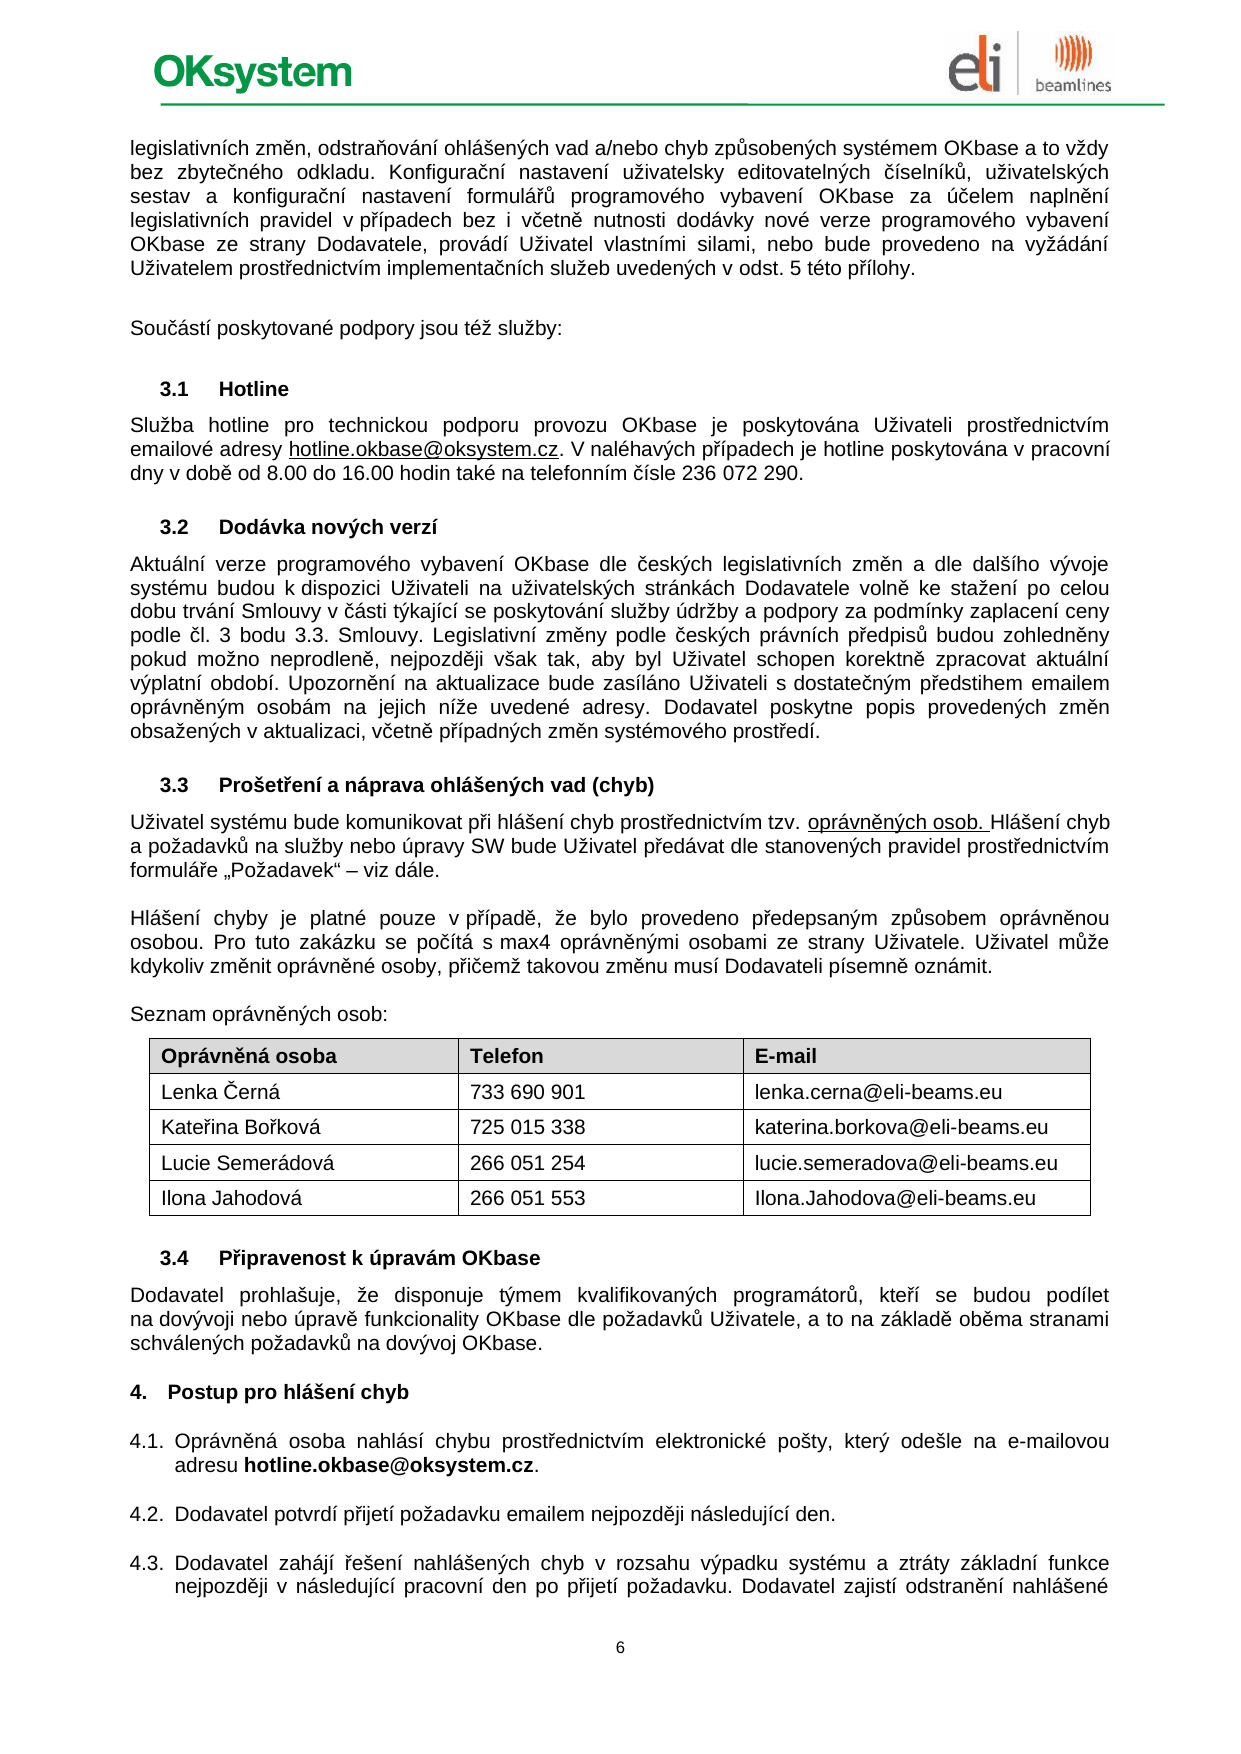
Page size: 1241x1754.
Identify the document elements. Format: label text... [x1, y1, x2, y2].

table_header Telefon [459, 1039, 743, 1073]
text Hlášení chyby je platné pouze v případě, že bylo provedeno předepsaným způsobem oprávněnou osobou. Pro tuto zakázku se počítá s max4 oprávněnými osobami ze strany Uživatele. Uživatel může kdykoliv změnit oprávněné osoby, přičemž takovou změnu musí Dodavateli písemně oznámit. [130, 906, 1110, 977]
table_cell katerina.borkova@eli-beams.eu [744, 1110, 1090, 1144]
text Aktuální verze programového vybavení OKbase dle českých legislativních změn a dle dalšího vývoje systému budou k dispozici Uživateli na uživatelských stránkách Dodavatele volně ke stažení po celou dobu trvání Smlouvy v části týkající se poskytování služby údržby a podpory za podmínky zaplacení ceny podle čl. 3 bodu 3.3. Smlouvy. Legislativní změny podle českých právních předpisů budou zohledněny pokud možno neprodleně, nejpozději však tak, aby byl Uživatel schopen korektně zpracovat aktuální výplatní období. Upozornění na aktualizace bude zasíláno Uživateli s dostatečným předstihem emailem oprávněným osobám na jejich níže uvedené adresy. Dodavatel poskytne popis provedených změn obsažených v aktualizaci, včetně případných změn systémového prostředí. [130, 551, 1110, 743]
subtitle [129, 1550, 1110, 1598]
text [130, 136, 1110, 279]
list 3.2 Dodávka nových verzí [159, 515, 1110, 539]
text Seznam oprávněných osob: [130, 1001, 1110, 1025]
subtitle Oprávněná osoba nahlásí chybu prostřednictvím elektronické pošty, který odešle na e-mailovou adresu hotline.okbase@oksystem.cz. [129, 1428, 1110, 1476]
table_cell lenka.cerna@eli-beams.eu [744, 1074, 1090, 1109]
table_cell Kateřina Bořková [150, 1110, 458, 1144]
list 3.3 Prošetření a náprava ohlášených vad (chyb) [159, 773, 1110, 797]
text Součástí poskytované podpory jsou též služby: [130, 316, 1110, 340]
text Uživatel systému bude komunikovat při hlášení chyb prostřednictvím tzv. oprávněných osob. Hlášení chyb a požadavků na služby nebo úpravy SW bude Uživatel předávat dle stanovených pravidel prostřednictvím formuláře „Požadavek“ – viz dále. [130, 810, 1110, 882]
table_header E-mail [744, 1039, 1090, 1073]
subtitle Dodavatel potvrdí přijetí požadavku emailem nejpozději následující den. [129, 1501, 1110, 1525]
table_cell 733 690 901 [459, 1074, 743, 1109]
table_cell Lenka Černá [150, 1074, 458, 1109]
picture [943, 31, 1115, 94]
subtitle Postup pro hlášení chyb [130, 1379, 1110, 1403]
text Dodavatel prohlašuje, že disponuje týmem kvalifikovaných programátorů, kteří se budou podílet na dovývoji nebo úpravě funkcionality OKbase dle požadavků Uživatele, a to na základě oběma stranami schválených požadavků na dovývoj OKbase. [130, 1283, 1110, 1354]
list 3.1 Hotline [159, 376, 1110, 400]
table_cell 266 051 553 [459, 1181, 743, 1215]
table_cell Ilona.Jahodova@eli-beams.eu [744, 1181, 1090, 1215]
table_header Oprávněná osoba [150, 1039, 458, 1073]
text Služba hotline pro technickou podporu provozu OKbase je poskytována Uživateli prostřednictvím emailové adresy hotline.okbase@oksystem.cz. V naléhavých případech je hotline poskytována v pracovní dny v době od 8.00 do 16.00 hodin také na telefonním čísle 236 072 290. [130, 413, 1110, 485]
table_cell Ilona Jahodová [150, 1181, 458, 1215]
table_cell 266 051 254 [459, 1145, 743, 1179]
table_cell 725 015 338 [459, 1110, 743, 1144]
table_cell lucie.semeradova@eli-beams.eu [744, 1145, 1090, 1179]
picture [147, 40, 353, 107]
list 3.4 Připravenost k úpravám OKbase [159, 1246, 1110, 1270]
table_cell Lucie Semerádová [150, 1145, 458, 1179]
